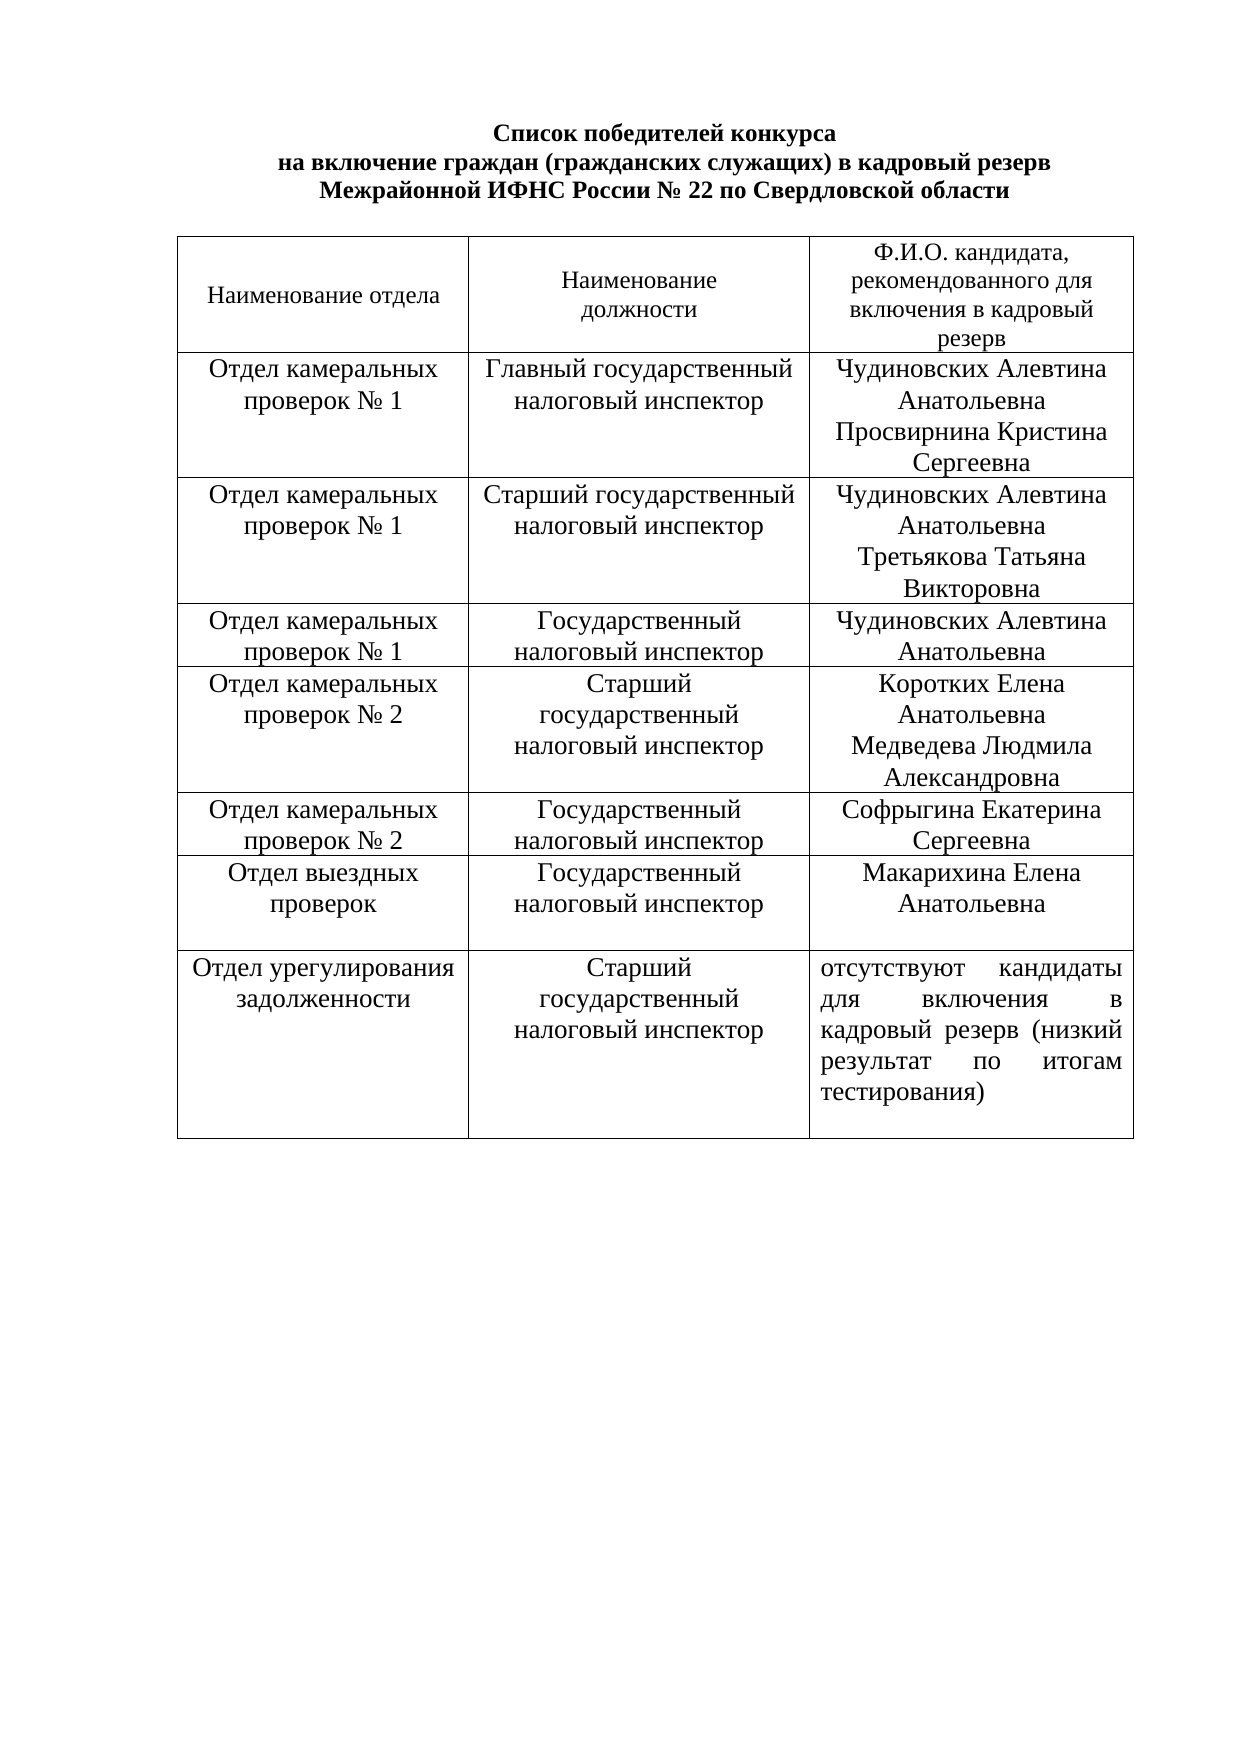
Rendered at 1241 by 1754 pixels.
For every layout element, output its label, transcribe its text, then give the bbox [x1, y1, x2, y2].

table_cell Государственный налоговый инспектор [469, 793, 809, 855]
table_cell Отдел камеральных проверок № 1 [178, 478, 468, 603]
table_cell Софрыгина Екатерина Сергеевна [810, 793, 1133, 855]
table_cell Отдел камеральных проверок № 2 [178, 667, 468, 792]
table_cell Государственный налоговый инспектор [469, 856, 809, 949]
table_cell Отдел урегулирования задолженности [178, 951, 468, 1137]
table_cell Старший государственный налоговый инспектор [469, 951, 809, 1137]
table_header Наименование должности [469, 237, 809, 352]
text Список победителей конкурса [177, 118, 1152, 147]
table_cell отсутствуют кандидаты для включения в кадровый резерв (низкий результат по итогам тестирования) [810, 951, 1133, 1137]
table_cell Старший государственный налоговый инспектор [469, 667, 809, 792]
table_header Наименование отдела [178, 237, 468, 352]
table_cell Старший государственный налоговый инспектор [469, 478, 809, 603]
table_header Ф.И.О. кандидата, рекомендованного для включения в кадровый резерв [810, 237, 1133, 352]
table_cell Главный государственный налоговый инспектор [469, 353, 809, 477]
table_cell Отдел камеральных проверок № 1 [178, 353, 468, 477]
text Межрайонной ИФНС России № 22 по Свердловской области [177, 176, 1152, 204]
text на включение граждан (гражданских служащих) в кадровый резерв [177, 147, 1152, 176]
table_cell Макарихина Елена Анатольевна [810, 856, 1133, 949]
table_cell Чудиновских Алевтина Анатольевна Третьякова Татьяна Викторовна [810, 478, 1133, 603]
table_cell Чудиновских Алевтина Анатольевна [810, 604, 1133, 666]
table_cell Чудиновских Алевтина Анатольевна Просвирнина Кристина Сергеевна [810, 353, 1133, 477]
table_cell Отдел камеральных проверок № 2 [178, 793, 468, 855]
table_cell Коротких Елена Анатольевна Медведева Людмила Александровна [810, 667, 1133, 792]
table_cell Государственный налоговый инспектор [469, 604, 809, 666]
table_cell Отдел камеральных проверок № 1 [178, 604, 468, 666]
table_cell Отдел выездных проверок [178, 856, 468, 949]
